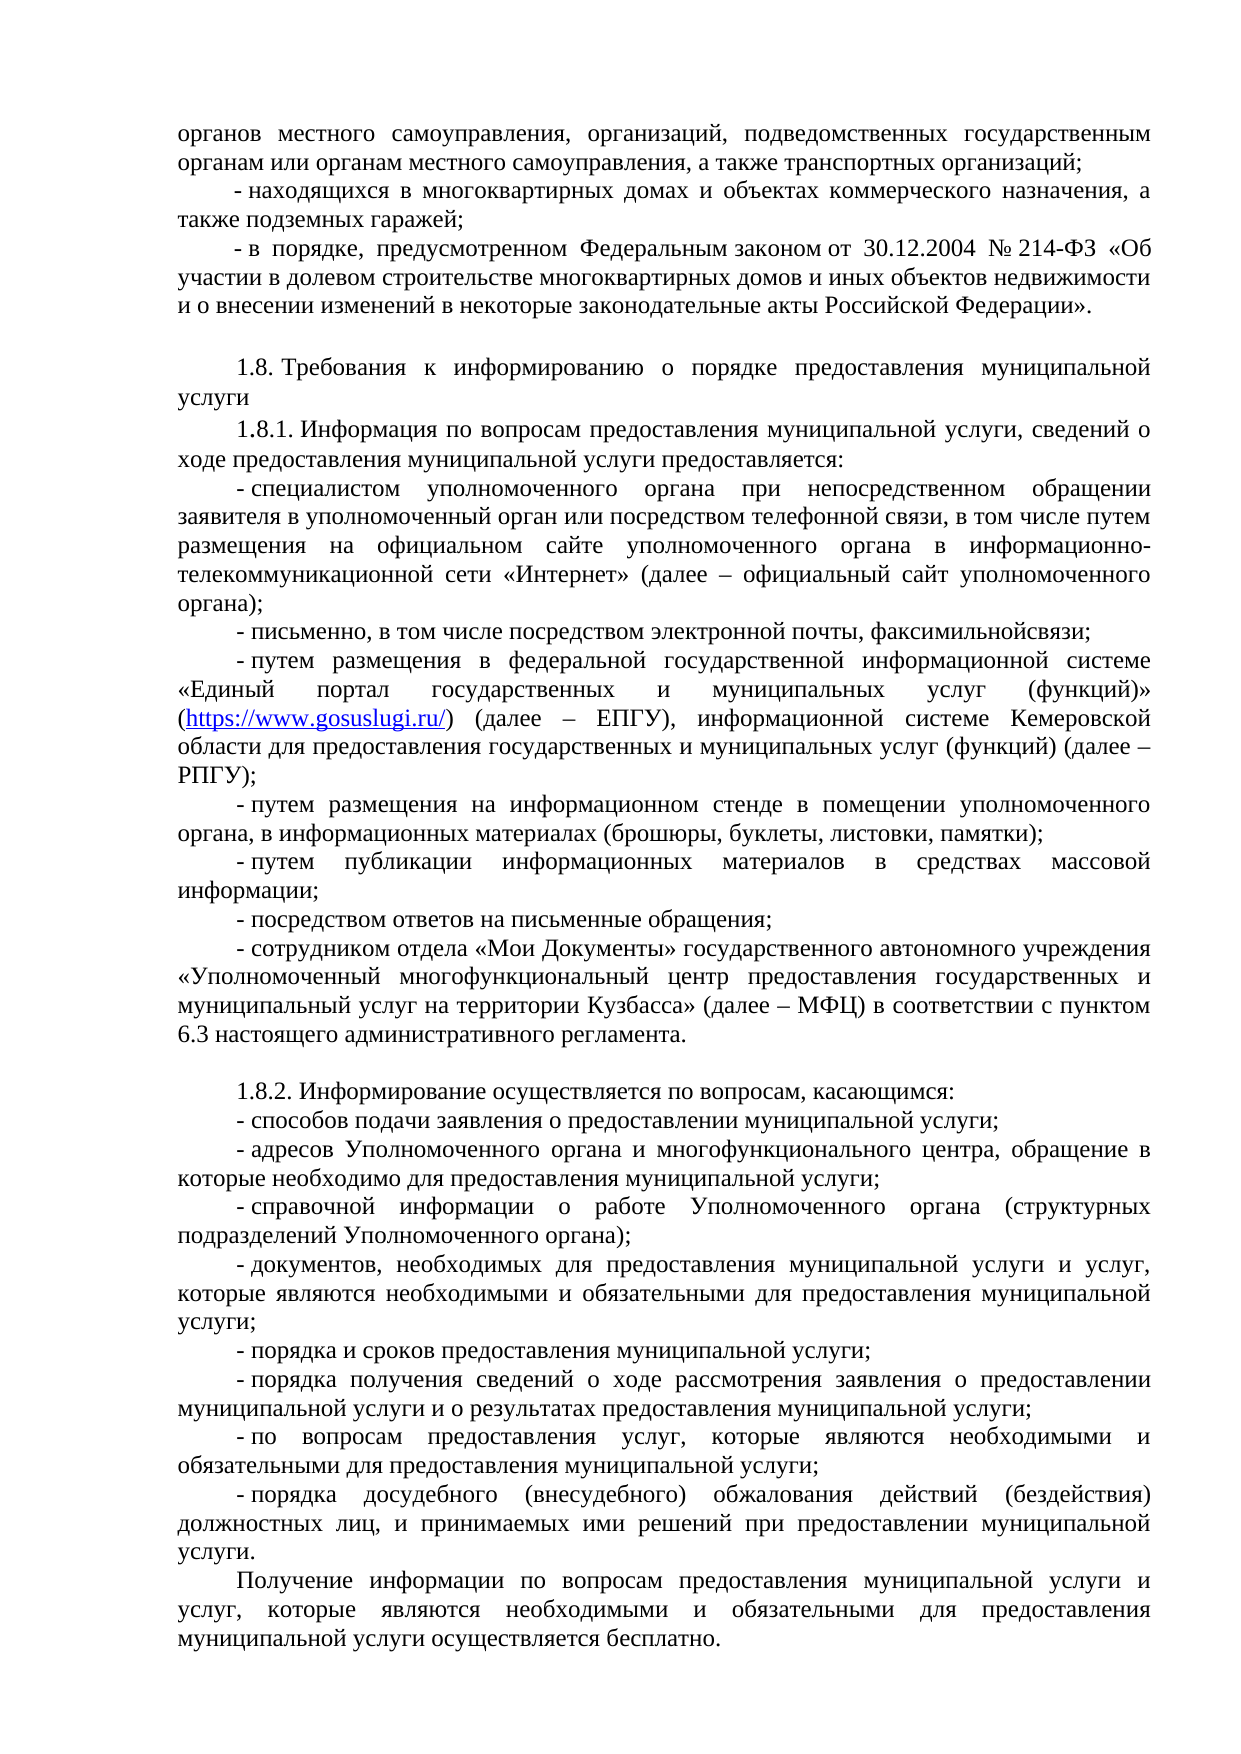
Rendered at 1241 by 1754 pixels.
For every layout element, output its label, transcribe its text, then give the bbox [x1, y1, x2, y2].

text - письменно, в том числе посредством электронной почты, факсимильнойсвязи; [177, 616, 1152, 645]
text - документов, необходимых для предоставления муниципальной услуги и услуг, которые являются необходимыми и обязательными для предоставления муниципальной услуги; [177, 1249, 1152, 1335]
text - способов подачи заявления о предоставлении муниципальной услуги; [177, 1105, 1152, 1134]
text - сотрудником отдела «Мои Документы» государственного автономного учреждения «Уполномоченный многофункциональный центр предоставления государственных и муниципальный услуг на территории Кузбасса» (далее – МФЦ) в соответствии с пунктом 6.3 настоящего административного регламента. [177, 933, 1152, 1048]
text - порядка досудебного (внесудебного) обжалования действий (бездействия) должностных лиц, и принимаемых ими решений при предоставлении муниципальной услуги. [177, 1479, 1152, 1565]
text - находящихся в многоквартирных домах и объектах коммерческого назначения, а также подземных гаражей; [177, 176, 1152, 233]
text - путем размещения на информационном стенде в помещении уполномоченного органа, в информационных материалах (брошюры, буклеты, листовки, памятки); [177, 789, 1152, 846]
text Получение информации по вопросам предоставления муниципальной услуги и услуг, которые являются необходимыми и обязательными для предоставления муниципальной услуги осуществляется бесплатно. [177, 1565, 1152, 1651]
text - адресов Уполномоченного органа и многофункционального центра, обращение в которые необходимо для предоставления муниципальной услуги; [177, 1134, 1152, 1191]
text - специалистом уполномоченного органа при непосредственном обращении заявителя в уполномоченный орган или посредством телефонной связи, в том числе путем размещения на официальном сайте уполномоченного органа в информационно-телекоммуникационной сети «Интернет» (далее – официальный сайт уполномоченного органа); [177, 473, 1152, 616]
text - по вопросам предоставления услуг, которые являются необходимыми и обязательными для предоставления муниципальной услуги; [177, 1421, 1152, 1479]
text - путем размещения в федеральной государственной информационной системе «Единый портал государственных и муниципальных услуг (функций)» (https://www.gosuslugi.ru/) (далее – ЕПГУ), информационной системе Кемеровской области для предоставления государственных и муниципальных услуг (функций) (далее – РПГУ); [177, 645, 1152, 789]
text - порядка и сроков предоставления муниципальной услуги; [177, 1335, 1152, 1364]
text 1.8.2. Информирование осуществляется по вопросам, касающимся: [177, 1076, 1152, 1105]
text - справочной информации о работе Уполномоченного органа (структурных подразделений Уполномоченного органа); [177, 1191, 1152, 1249]
text - порядка получения сведений о ходе рассмотрения заявления о предоставлении муниципальной услуги и о результатах предоставления муниципальной услуги; [177, 1364, 1152, 1421]
text - посредством ответов на письменные обращения; [177, 904, 1152, 933]
text 1.8. Требования к информированию о порядке предоставления муниципальной услуги [177, 348, 1152, 410]
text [177, 118, 1152, 176]
text - путем публикации информационных материалов в средствах массовой информации; [177, 846, 1152, 904]
text - в порядке, предусмотренном Федеральным законом от 30.12.2004 № 214-ФЗ «Об участии в долевом строительстве многоквартирных домов и иных объектов недвижимости и о внесении изменений в некоторые законодательные акты Российской Федерации». [177, 233, 1152, 319]
text 1.8.1. Информация по вопросам предоставления муниципальной услуги, сведений о ходе предоставления муниципальной услуги предоставляется: [177, 410, 1152, 473]
